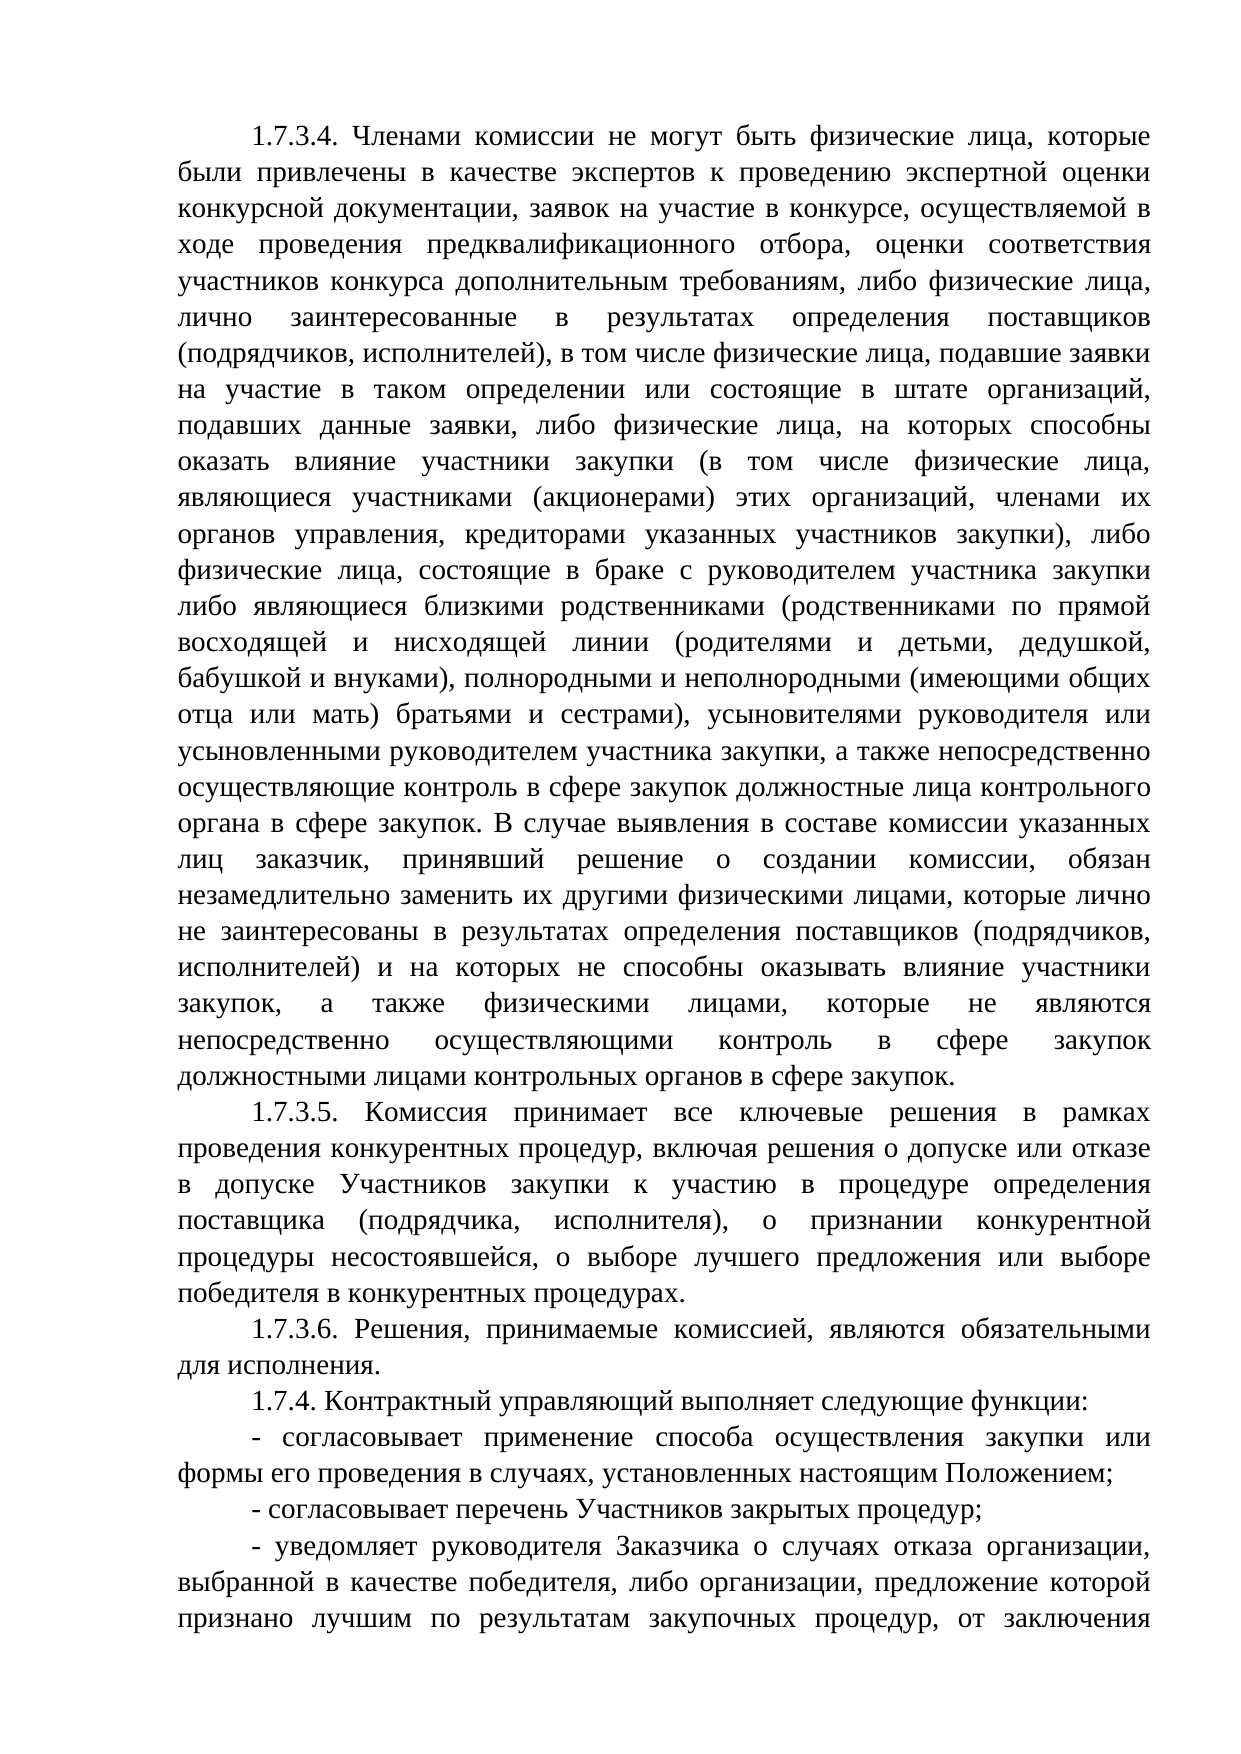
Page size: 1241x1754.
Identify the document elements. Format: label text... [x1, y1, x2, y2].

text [177, 1528, 1152, 1634]
text 1.7.3.6. Решения, принимаемые комиссией, являются обязательными для исполнения. [177, 1311, 1152, 1381]
text - согласовывает применение способа осуществления закупки или формы его проведения в случаях, установленных настоящим Положением; [177, 1419, 1152, 1489]
text 1.7.3.4. Членами комиссии не могут быть физические лица, которые были привлечены в качестве экспертов к проведению экспертной оценки конкурсной документации, заявок на участие в конкурсе, осуществляемой в ходе проведения предквалификационного отбора, оценки соответствия участников конкурса дополнительным требованиям, либо физические лица, лично заинтересованные в результатах определения поставщиков (подрядчиков, исполнителей), в том числе физические лица, подавшие заявки на участие в таком определении или состоящие в штате организаций, подавших данные заявки, либо физические лица, на которых способны оказать влияние участники закупки (в том числе физические лица, являющиеся участниками (акционерами) этих организаций, членами их органов управления, кредиторами указанных участников закупки), либо физические лица, состоящие в браке с руководителем участника закупки либо являющиеся близкими родственниками (родственниками по прямой восходящей и нисходящей линии (родителями и детьми, дедушкой, бабушкой и внуками), полнородными и неполнородными (имеющими общих отца или мать) братьями и сестрами), усыновителями руководителя или усыновленными руководителем участника закупки, а также непосредственно осуществляющие контроль в сфере закупок должностные лица контрольного органа в сфере закупок. В случае выявления в составе комиссии указанных лиц заказчик, принявший решение о создании комиссии, обязан незамедлительно заменить их другими физическими лицами, которые лично не заинтересованы в результатах определения поставщиков (подрядчиков, исполнителей) и на которых не способны оказывать влияние участники закупок, а также физическими лицами, которые не являются непосредственно осуществляющими контроль в сфере закупок должностными лицами контрольных органов в сфере закупок. [177, 118, 1152, 1091]
text 1.7.3.5. Комиссия принимает все ключевые решения в рамках проведения конкурентных процедур, включая решения о допуске или отказе в допуске Участников закупки к участию в процедуре определения поставщика (подрядчика, исполнителя), о признании конкурентной процедуры несостоявшейся, о выборе лучшего предложения или выборе победителя в конкурентных процедурах. [177, 1094, 1152, 1308]
text 1.7.4. Контрактный управляющий выполняет следующие функции: [177, 1383, 1152, 1417]
text - согласовывает перечень Участников закрытых процедур; [177, 1492, 1152, 1525]
